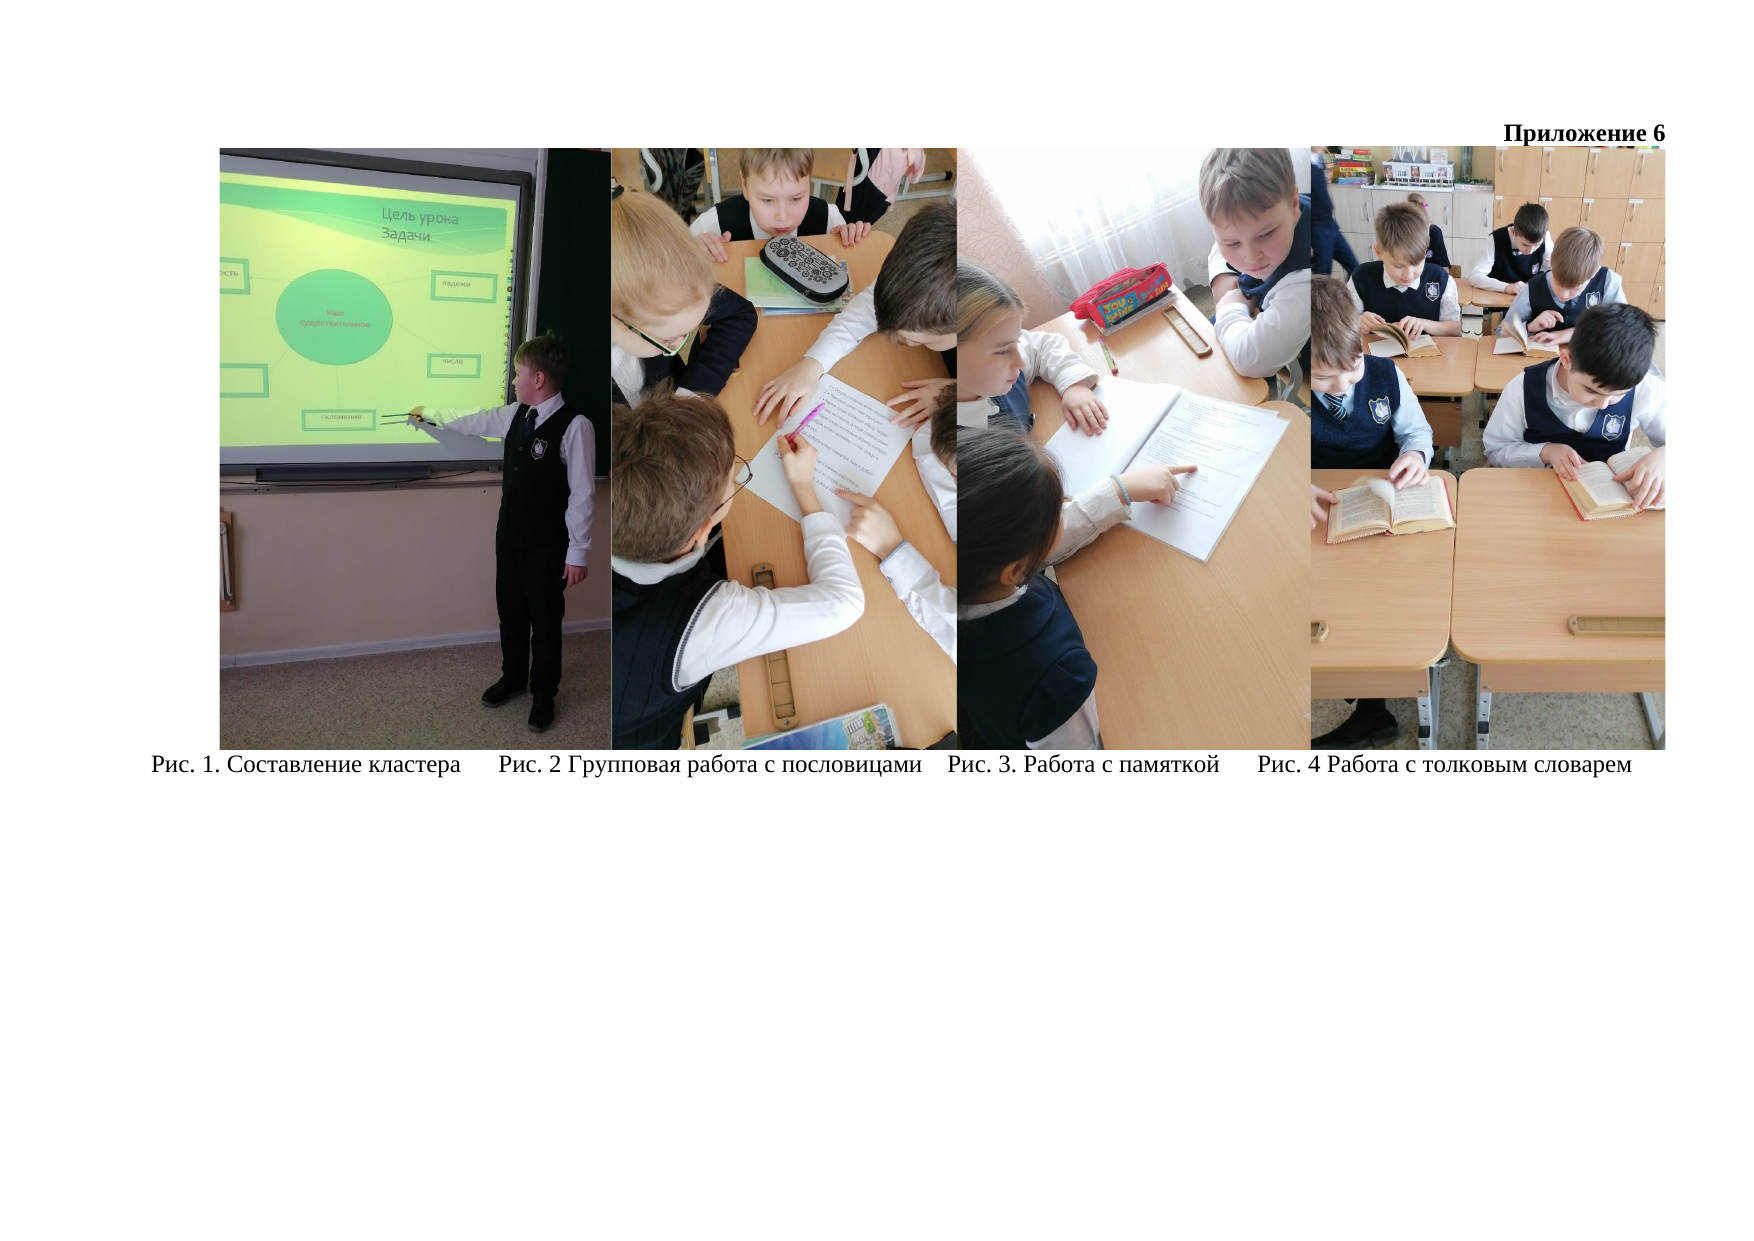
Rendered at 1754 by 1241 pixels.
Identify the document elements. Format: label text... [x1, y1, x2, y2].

text Рис. 1. Составление кластера Рис. 2 Групповая работа с пословицами Рис. 3. Работа с памяткой Рис. 4 Работа с толковым словарем [118, 749, 1665, 778]
text Приложение 6 [118, 118, 1665, 147]
picture [219, 146, 1666, 750]
